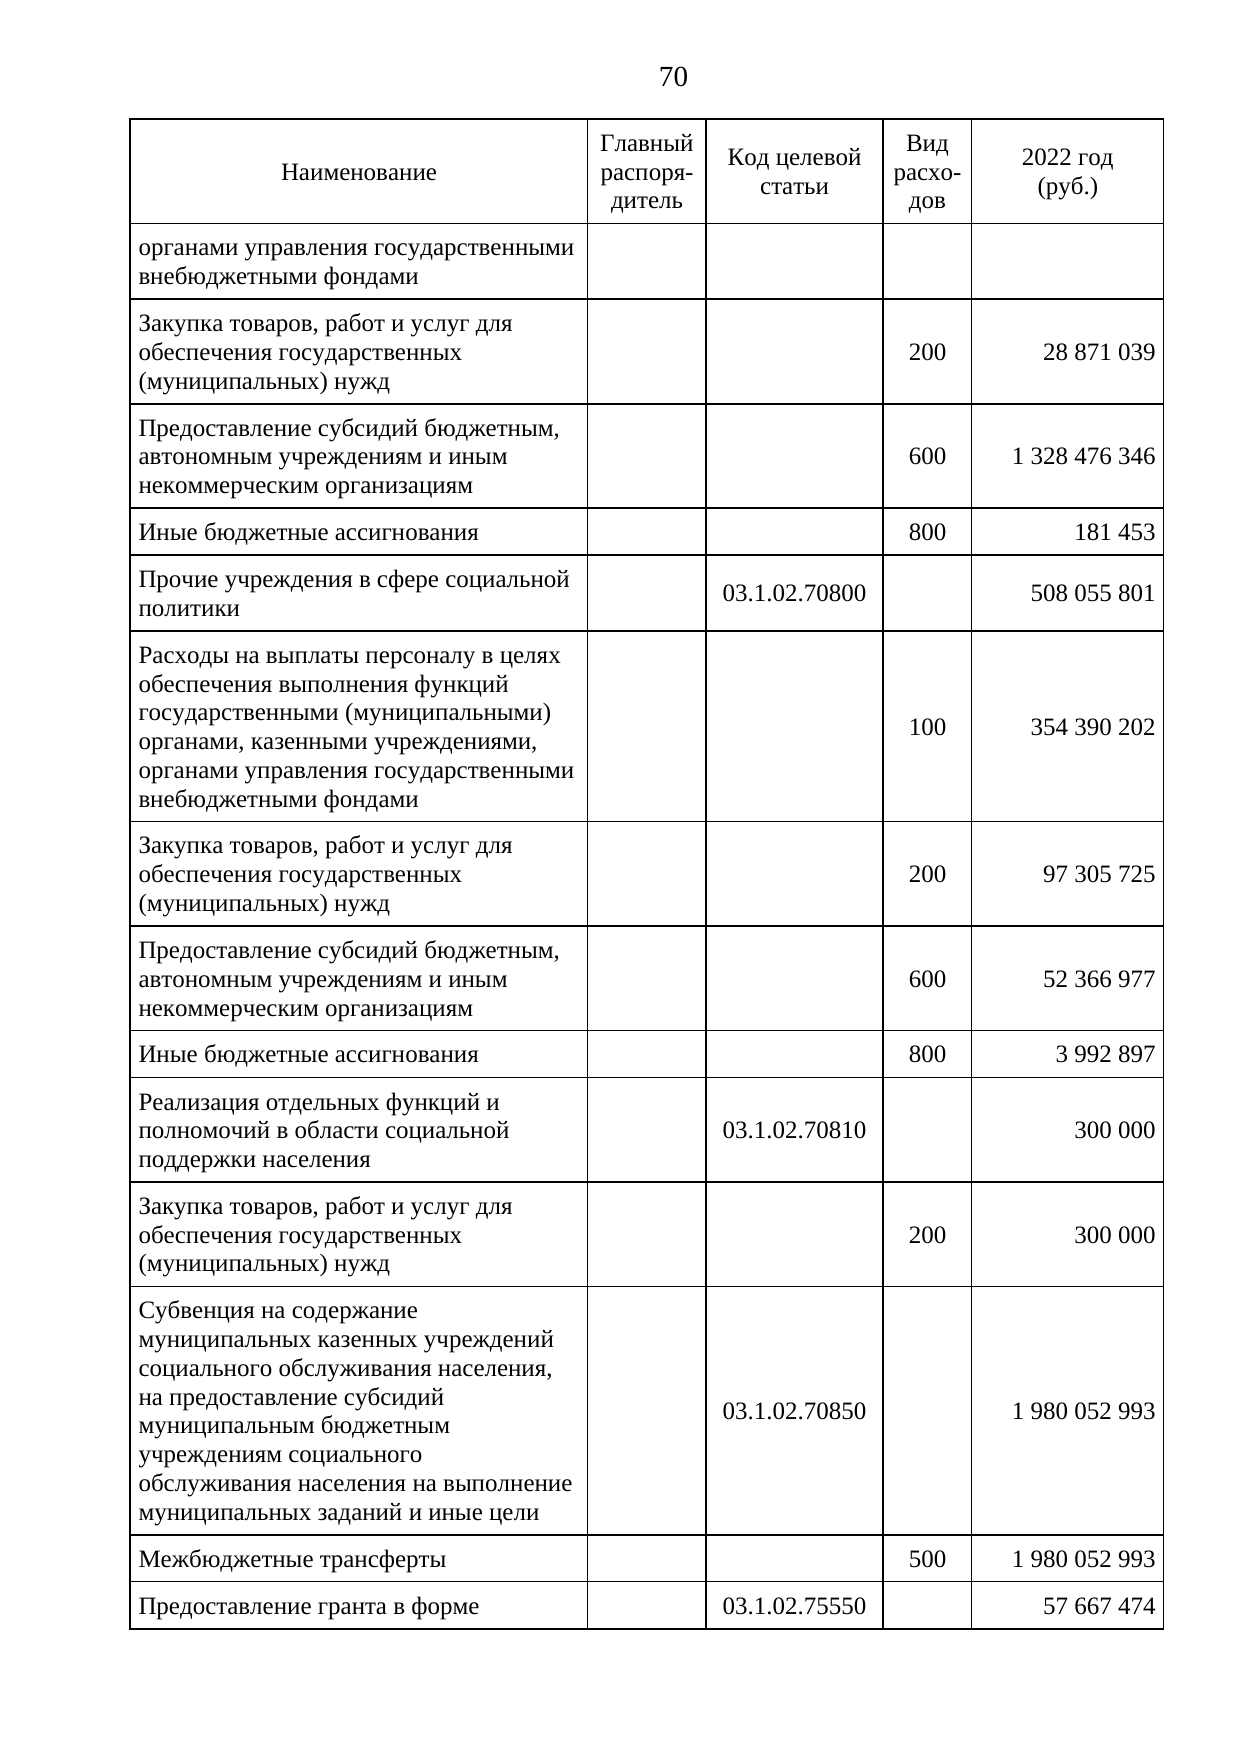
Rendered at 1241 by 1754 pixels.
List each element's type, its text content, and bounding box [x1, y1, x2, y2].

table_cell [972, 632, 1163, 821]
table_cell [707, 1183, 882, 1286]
table_header Главный распоря-дитель [588, 120, 705, 223]
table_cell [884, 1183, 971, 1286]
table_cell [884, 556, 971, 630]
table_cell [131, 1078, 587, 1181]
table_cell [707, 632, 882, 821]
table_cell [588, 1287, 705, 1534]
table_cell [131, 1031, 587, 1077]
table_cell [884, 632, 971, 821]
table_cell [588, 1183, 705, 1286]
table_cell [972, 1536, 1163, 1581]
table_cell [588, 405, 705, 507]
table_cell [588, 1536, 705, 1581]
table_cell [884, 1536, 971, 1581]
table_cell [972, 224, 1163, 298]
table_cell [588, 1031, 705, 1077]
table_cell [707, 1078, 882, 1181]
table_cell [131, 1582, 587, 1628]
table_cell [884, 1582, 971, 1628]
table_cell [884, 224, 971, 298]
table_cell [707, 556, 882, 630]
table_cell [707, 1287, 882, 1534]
table_header Наименование [131, 120, 587, 223]
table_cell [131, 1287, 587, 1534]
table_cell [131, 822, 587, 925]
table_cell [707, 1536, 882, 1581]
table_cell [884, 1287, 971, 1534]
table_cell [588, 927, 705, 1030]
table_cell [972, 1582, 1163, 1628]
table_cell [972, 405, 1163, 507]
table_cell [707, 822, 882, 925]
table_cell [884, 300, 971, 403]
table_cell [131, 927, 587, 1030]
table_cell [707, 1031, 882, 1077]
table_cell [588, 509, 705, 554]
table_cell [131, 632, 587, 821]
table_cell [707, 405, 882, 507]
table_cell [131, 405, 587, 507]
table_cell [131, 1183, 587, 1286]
table_header 2022 год (руб.) [972, 120, 1163, 223]
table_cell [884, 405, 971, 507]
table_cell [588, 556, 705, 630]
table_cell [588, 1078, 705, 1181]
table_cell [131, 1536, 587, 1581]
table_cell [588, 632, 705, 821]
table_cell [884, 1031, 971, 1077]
table_header Вид расхо-дов [884, 120, 971, 223]
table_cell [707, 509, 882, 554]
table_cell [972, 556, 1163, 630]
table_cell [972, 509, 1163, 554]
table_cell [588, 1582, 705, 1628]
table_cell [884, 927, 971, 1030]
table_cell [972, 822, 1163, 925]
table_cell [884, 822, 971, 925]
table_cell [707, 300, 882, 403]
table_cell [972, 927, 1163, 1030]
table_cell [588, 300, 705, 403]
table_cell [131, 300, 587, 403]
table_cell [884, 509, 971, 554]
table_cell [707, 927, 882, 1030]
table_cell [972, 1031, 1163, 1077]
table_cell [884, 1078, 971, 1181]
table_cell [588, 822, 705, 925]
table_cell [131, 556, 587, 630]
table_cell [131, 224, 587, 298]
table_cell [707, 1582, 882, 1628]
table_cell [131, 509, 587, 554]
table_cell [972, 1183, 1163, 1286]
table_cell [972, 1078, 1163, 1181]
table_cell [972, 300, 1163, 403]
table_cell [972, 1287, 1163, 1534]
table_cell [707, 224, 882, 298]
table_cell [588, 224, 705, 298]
table_header Код целевой статьи [707, 120, 882, 223]
